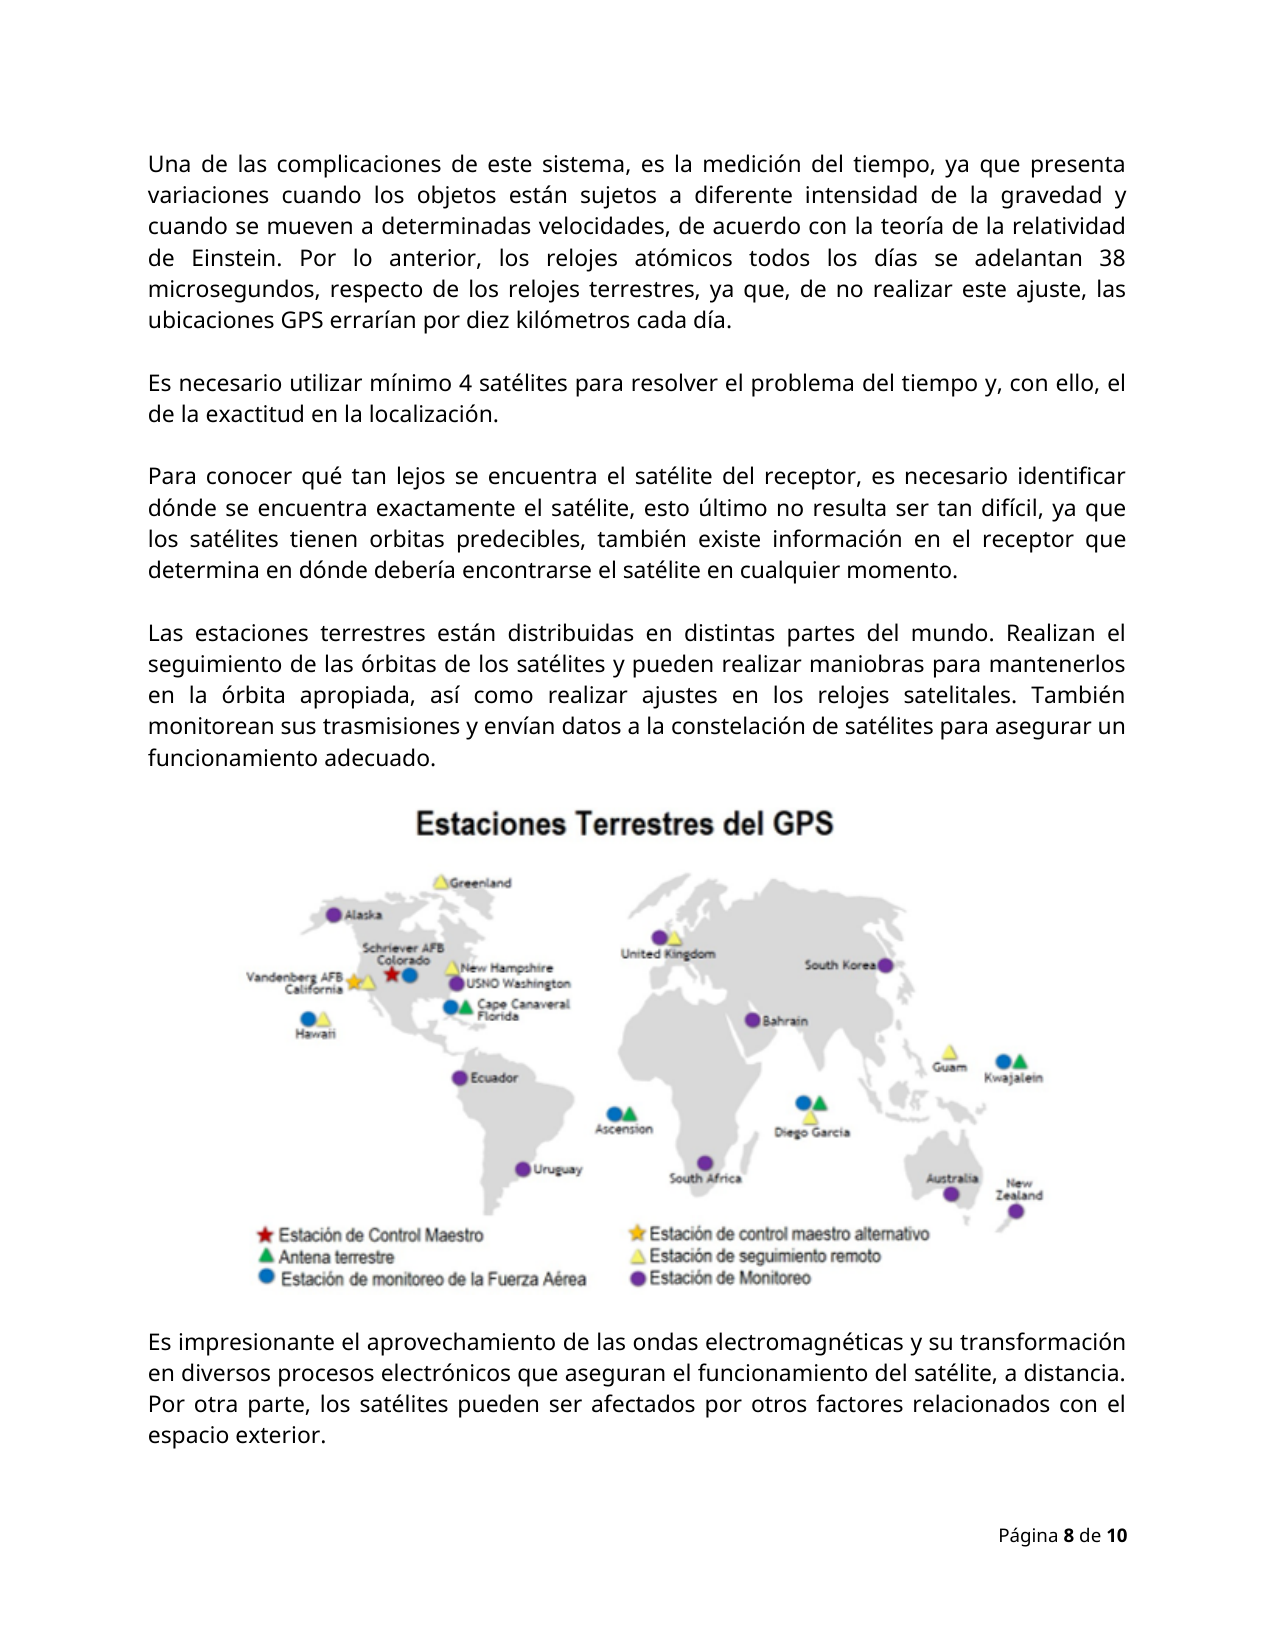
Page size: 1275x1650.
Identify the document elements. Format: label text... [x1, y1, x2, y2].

text Las estaciones terrestres están distribuidas en distintas partes del mundo. Realizan el seguimiento de las órbitas de los satélites y pueden realizar maniobras para mantenerlos en la órbita apropiada, así como realizar ajustes en los relojes satelitales. También monitorean sus trasmisiones y envían datos a la constelación de satélites para asegurar un funcionamiento adecuado. [148, 616, 1127, 773]
text Una de las complicaciones de este sistema, es la medición del tiempo, ya que presenta variaciones cuando los objetos están sujetos a diferente intensidad de la gravedad y cuando se mueven a determinadas velocidades, de acuerdo con la teoría de la relatividad de Einstein. Por lo anterior, los relojes atómicos todos los días se adelantan 38 microsegundos, respecto de los relojes terrestres, ya que, de no realizar este ajuste, las ubicaciones GPS errarían por diez kilómetros cada día. [148, 148, 1127, 335]
picture [147, 803, 1128, 1295]
text Es impresionante el aprovechamiento de las ondas electromagnéticas y su transformación en diversos procesos electrónicos que aseguran el funcionamiento del satélite, a distancia. Por otra parte, los satélites pueden ser afectados por otros factores relacionados con el espacio exterior. [148, 1326, 1127, 1451]
text Es necesario utilizar mínimo 4 satélites para resolver el problema del tiempo y, con ello, el de la exactitud en la localización. [148, 366, 1127, 429]
text Para conocer qué tan lejos se encuentra el satélite del receptor, es necesario identificar dónde se encuentra exactamente el satélite, esto último no resulta ser tan difícil, ya que los satélites tienen orbitas predecibles, también existe información en el receptor que determina en dónde debería encontrarse el satélite en cualquier momento. [148, 460, 1127, 585]
